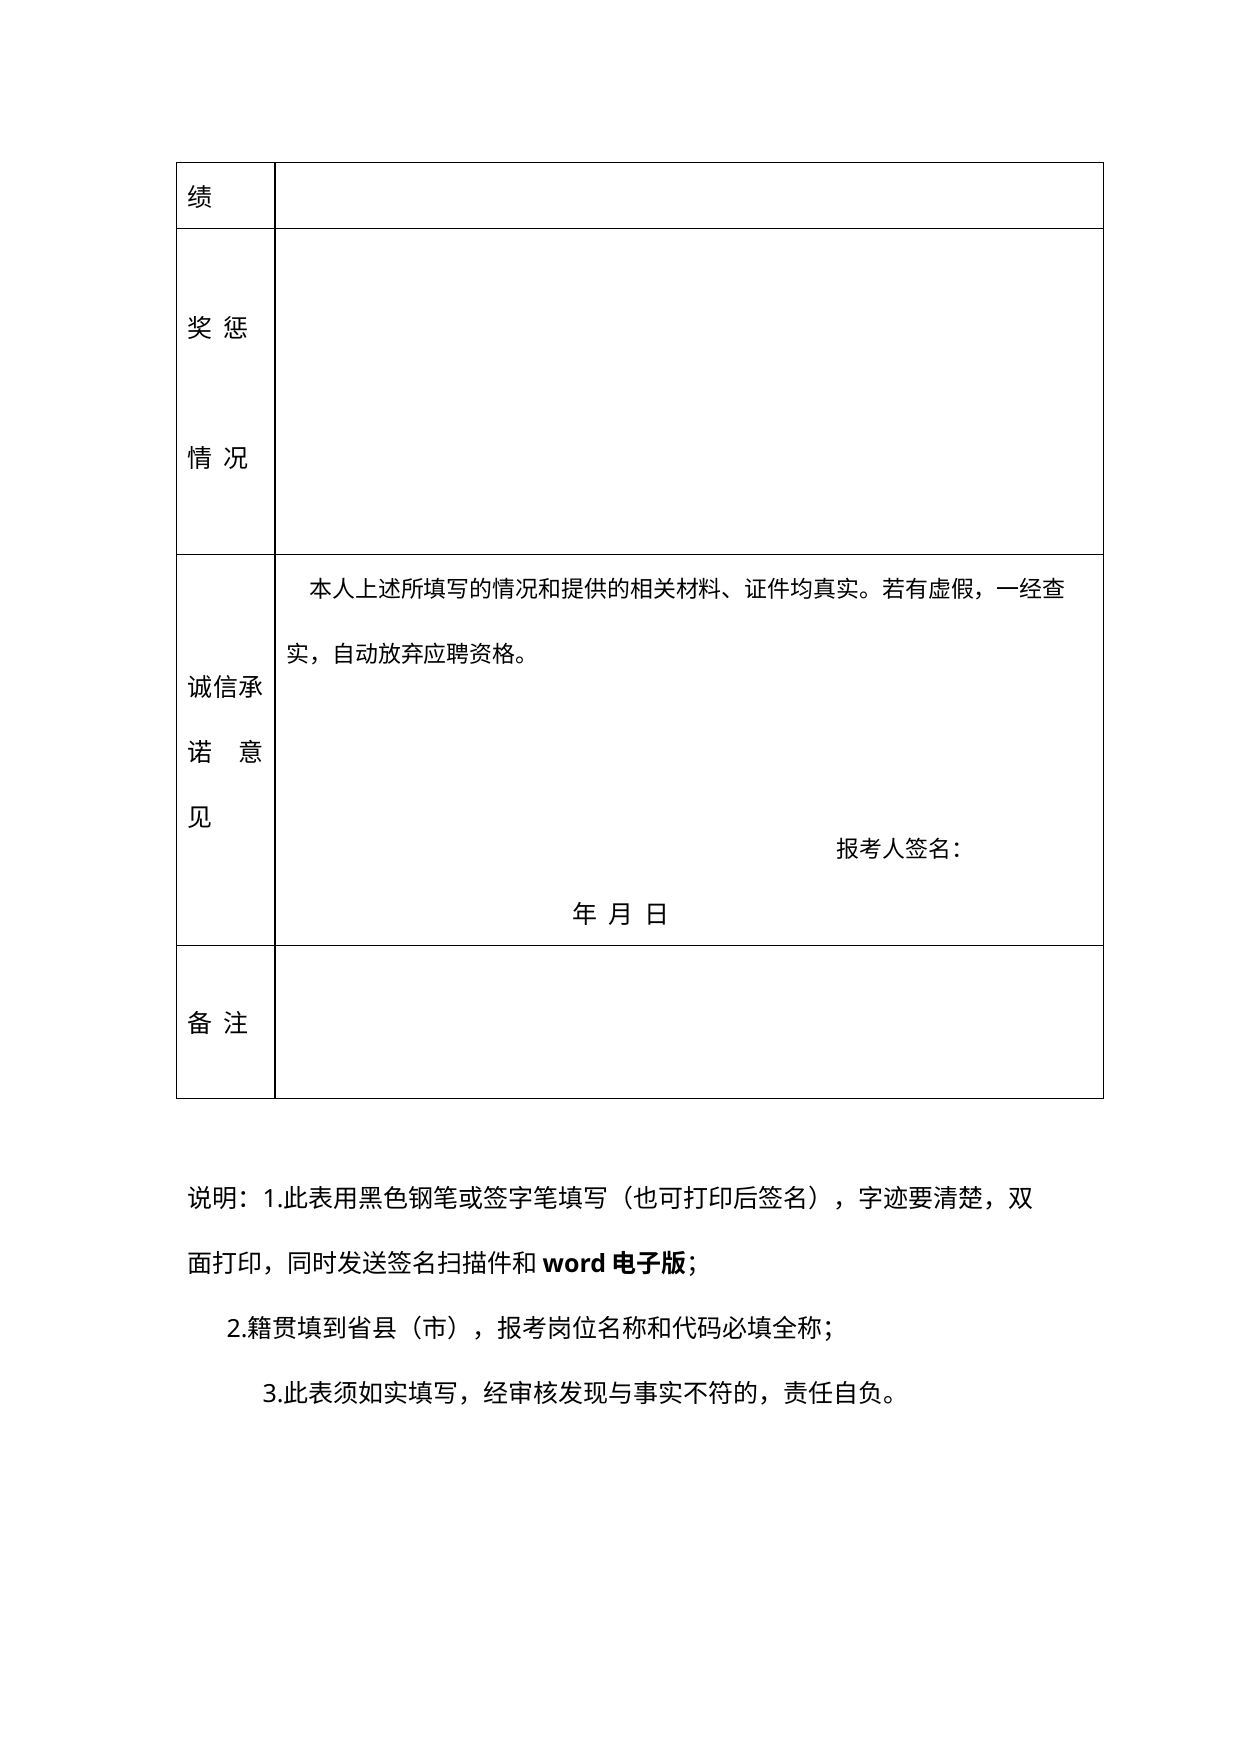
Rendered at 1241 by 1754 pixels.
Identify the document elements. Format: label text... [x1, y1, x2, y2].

table_cell [276, 229, 1103, 554]
text 2.籍贯填到省县（市），报考岗位名称和代码必填全称； [187, 1294, 1053, 1359]
table_cell [276, 946, 1103, 1098]
table_cell 奖 惩 情 况 [177, 229, 274, 554]
table_cell 备 注 [177, 946, 274, 1098]
table_cell 本人上述所填写的情况和提供的相关材料、证件均真实。若有虚假，一经查实，自动放弃应聘资格。 报考人签名： 年 月 日 [276, 555, 1103, 945]
text 说明：1.此表用黑色钢笔或签字笔填写（也可打印后签名），字迹要清楚，双面打印，同时发送签名扫描件和word电子版； [187, 1164, 1053, 1294]
text 3.此表须如实填写，经审核发现与事实不符的，责任自负。 [187, 1359, 1053, 1424]
table_cell 有 何特 长及 突出 业绩 [177, 163, 274, 228]
table_cell 诚信承诺意 见 [177, 555, 274, 945]
table_cell [276, 163, 1103, 228]
